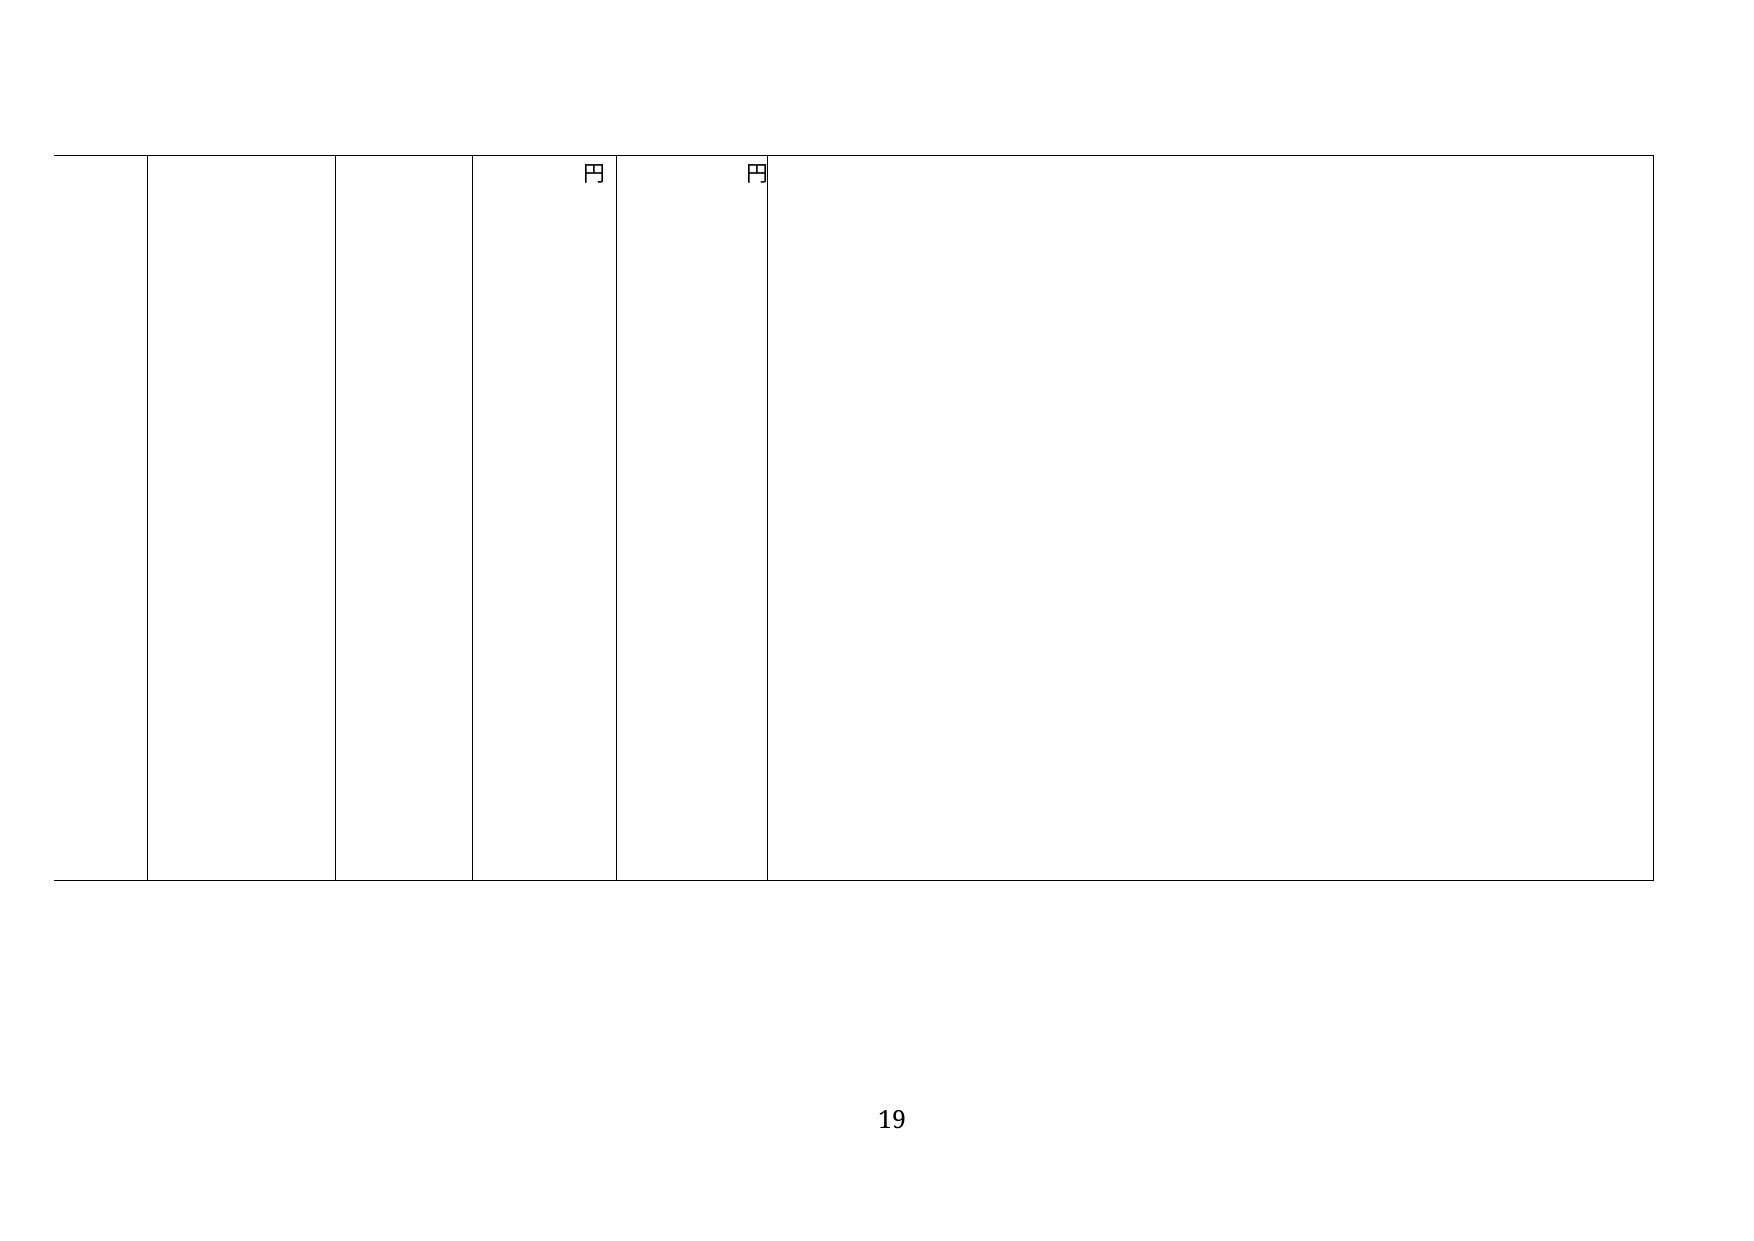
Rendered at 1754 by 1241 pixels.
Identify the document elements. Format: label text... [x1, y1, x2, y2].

table_cell [336, 156, 472, 880]
table_cell 円 [473, 156, 616, 880]
table_cell [148, 156, 335, 880]
table_cell 円 [617, 156, 767, 880]
table_cell [768, 156, 1653, 880]
